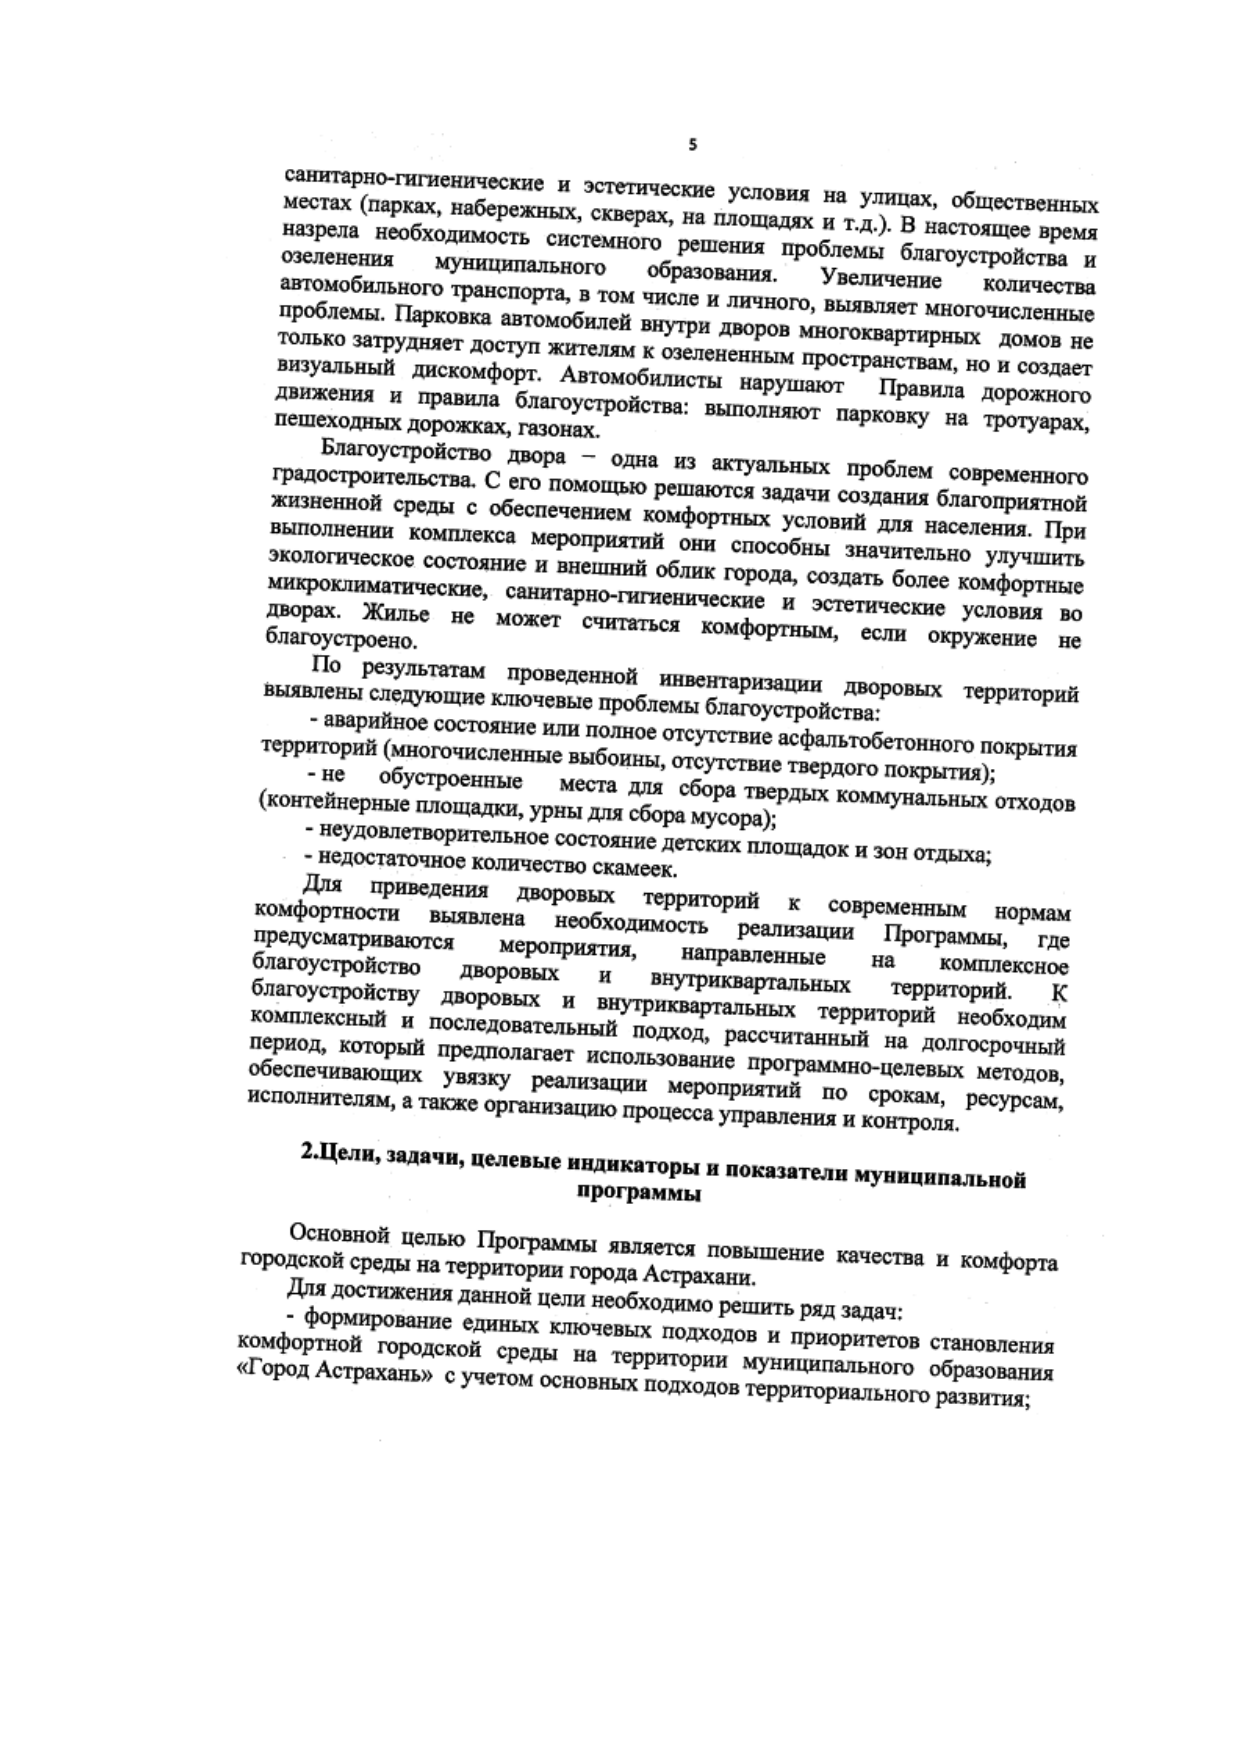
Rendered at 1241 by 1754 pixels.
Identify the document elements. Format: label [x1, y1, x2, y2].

picture [206, 118, 1112, 1454]
